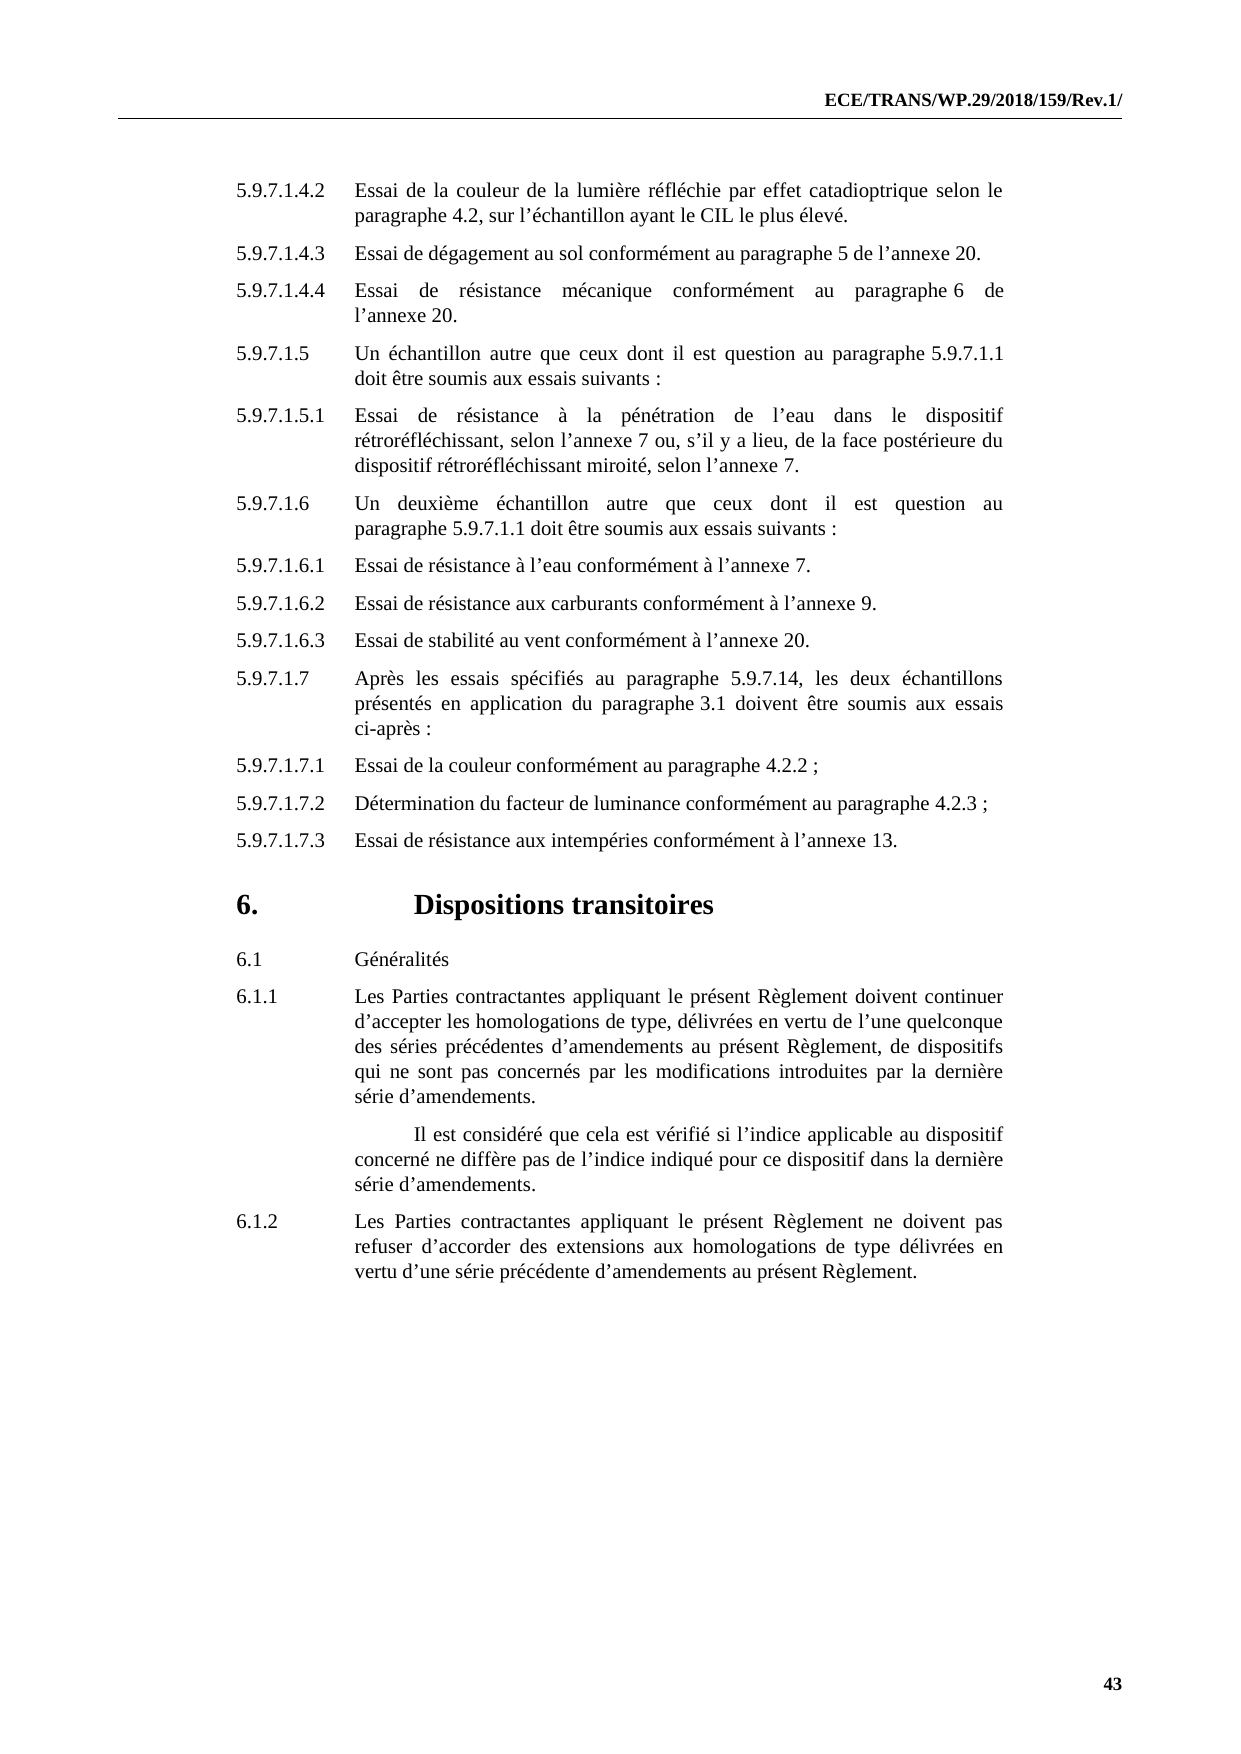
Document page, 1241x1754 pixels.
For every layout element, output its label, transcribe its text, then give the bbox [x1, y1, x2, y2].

text 6. Dispositions transitoires [236, 890, 1004, 921]
text 5.9.7.1.6 Un deuxième échantillon autre que ceux dont il est question au paragraphe 5.9.7.1.1 doit être soumis aux essais suivants : [236, 490, 1004, 540]
text Il est considéré que cela est vérifié si l’indice applicable au dispositif concerné ne diffère pas de l’indice indiqué pour ce dispositif dans la dernière série d’amendements. [354, 1121, 1004, 1196]
text 5.9.7.1.5 Un échantillon autre que ceux dont il est question au paragraphe 5.9.7.1.1 doit être soumis aux essais suivants : [236, 340, 1004, 390]
text 5.9.7.1.7.2 Détermination du facteur de luminance conformément au paragraphe 4.2.3 ; [236, 790, 1004, 815]
text 5.9.7.1.4.3 Essai de dégagement au sol conformément au paragraphe 5 de l’annexe 20. [236, 240, 1004, 265]
text 6.1.1 Les Parties contractantes appliquant le présent Règlement doivent continuer d’accepter les homologations de type, délivrées en vertu de l’une quelconque des séries précédentes d’amendements au présent Règlement, de dispositifs qui ne sont pas concernés par les modifications introduites par la dernière série d’amendements. [236, 983, 1004, 1108]
text 5.9.7.1.7.1 Essai de la couleur conformément au paragraphe 4.2.2 ; [236, 752, 1004, 777]
text 5.9.7.1.6.1 Essai de résistance à l’eau conformément à l’annexe 7. [236, 552, 1004, 577]
text 5.9.7.1.6.2 Essai de résistance aux carburants conformément à l’annexe 9. [236, 590, 1004, 615]
text 5.9.7.1.4.2 Essai de la couleur de la lumière réfléchie par effet catadioptrique selon le paragraphe 4.2, sur l’échantillon ayant le CIL le plus élevé. [236, 177, 1004, 227]
text 5.9.7.1.7 Après les essais spécifiés au paragraphe 5.9.7.14, les deux échantillons présentés en application du paragraphe 3.1 doivent être soumis aux essais ci-après : [236, 665, 1004, 740]
text 6.1.2 Les Parties contractantes appliquant le présent Règlement ne doivent pas refuser d’accorder des extensions aux homologations de type délivrées en vertu d’une série précédente d’amendements au présent Règlement. [236, 1208, 1004, 1283]
text 6.1 Généralités [236, 946, 1004, 971]
text 5.9.7.1.4.4 Essai de résistance mécanique conformément au paragraphe 6 de l’annexe 20. [236, 277, 1004, 327]
text 5.9.7.1.7.3 Essai de résistance aux intempéries conformément à l’annexe 13. [236, 827, 1004, 852]
text 5.9.7.1.5.1 Essai de résistance à la pénétration de l’eau dans le dispositif rétroréfléchissant, selon l’annexe 7 ou, s’il y a lieu, de la face postérieure du dispositif rétroréfléchissant miroité, selon l’annexe 7. [236, 402, 1004, 477]
text 5.9.7.1.6.3 Essai de stabilité au vent conformément à l’annexe 20. [236, 627, 1004, 652]
